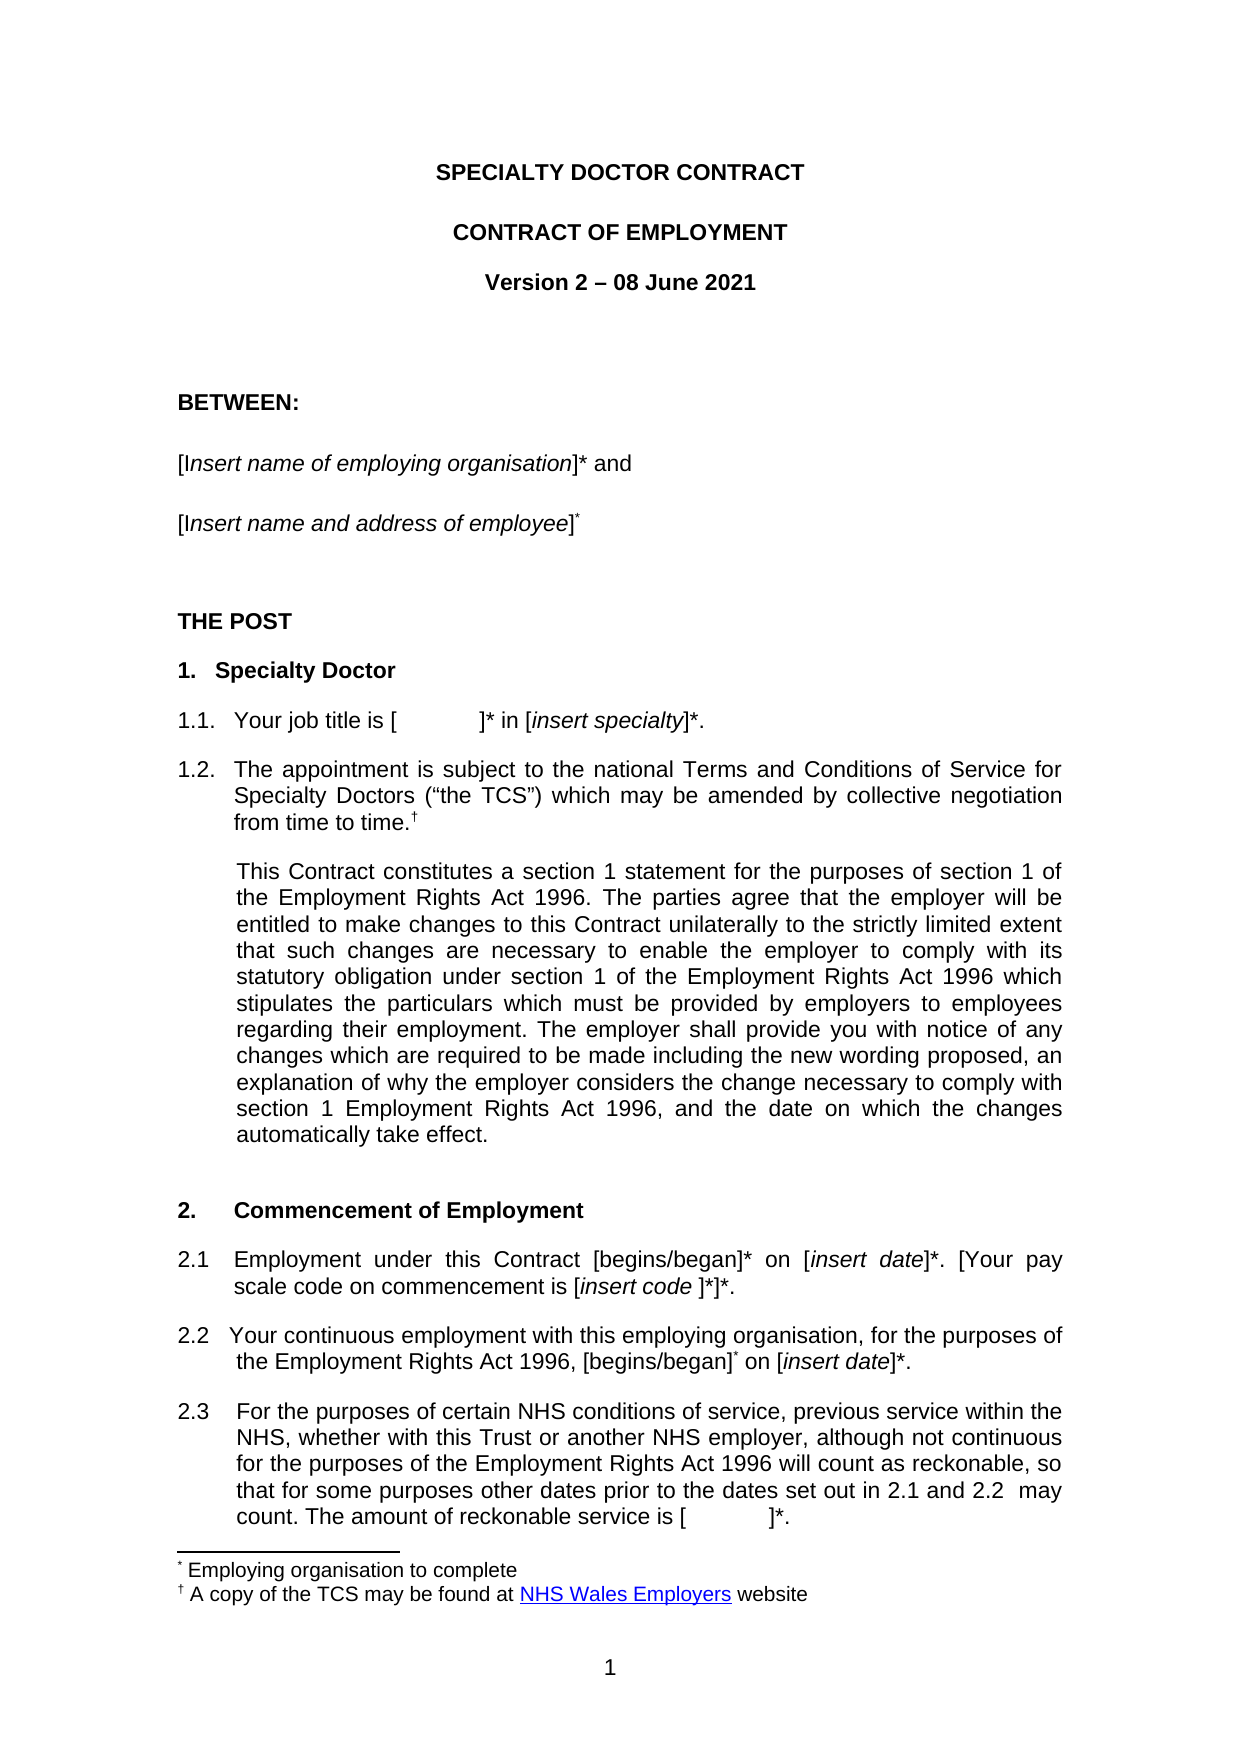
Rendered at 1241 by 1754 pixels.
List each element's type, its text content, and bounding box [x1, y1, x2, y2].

list Specialty Doctor [177, 657, 1063, 684]
subtitle THE POST [177, 597, 1063, 634]
text 2.2 Your continuous employment with this employing organisation, for the purposes of the Employment Rights Act 1996, [begins/began]* on [insert date]*. [177, 1322, 1063, 1375]
list Your job title is [ ]* in [insert specialty]*. [177, 707, 1063, 733]
list The appointment is subject to the national Terms and Conditions of Service for Specialty Doctors (“the TCS”) which may be amended by collective negotiation from time to time. [177, 756, 1063, 835]
text [Insert name and address of employee] [177, 499, 1063, 537]
text 2.1 Employment under this Contract [begins/began]* on [insert date]*. [Your pay scale code on commencement is [insert code ]*]*. [177, 1246, 1063, 1299]
text 2. Commencement of Employment [177, 1197, 1063, 1223]
subtitle Version 2 – 08 June 2021 [177, 268, 1063, 295]
subtitle CONTRACT OF EMPLOYMENT [177, 208, 1063, 246]
text 2.3 For the purposes of certain NHS conditions of service, previous service within the NHS, whether with this Trust or another NHS employer, although not continuous for the purposes of the Employment Rights Act 1996 will count as reckonable, so that for some purposes other dates prior to the dates set out in 2.1 and 2.2 may count. The amount of reckonable service is [ ]*. [177, 1398, 1063, 1529]
text This Contract constitutes a section 1 statement for the purposes of section 1 of the Employment Rights Act 1996. The parties agree that the employer will be entitled to make changes to this Contract unilaterally to the strictly limited extent that such changes are necessary to enable the employer to comply with its statutory obligation under section 1 of the Employment Rights Act 1996 which stipulates the particulars which must be provided by employers to employees regarding their employment. The employer shall provide you with notice of any changes which are required to be made including the new wording proposed, an explanation of why the employer considers the change necessary to comply with section 1 Employment Rights Act 1996, and the date on which the changes automatically take effect. [236, 858, 1063, 1148]
text [Insert name of employing organisation]* and [177, 439, 1063, 476]
text BETWEEN: [177, 378, 1063, 416]
subtitle SPECIALTY DOCTOR CONTRACT [177, 148, 1063, 185]
